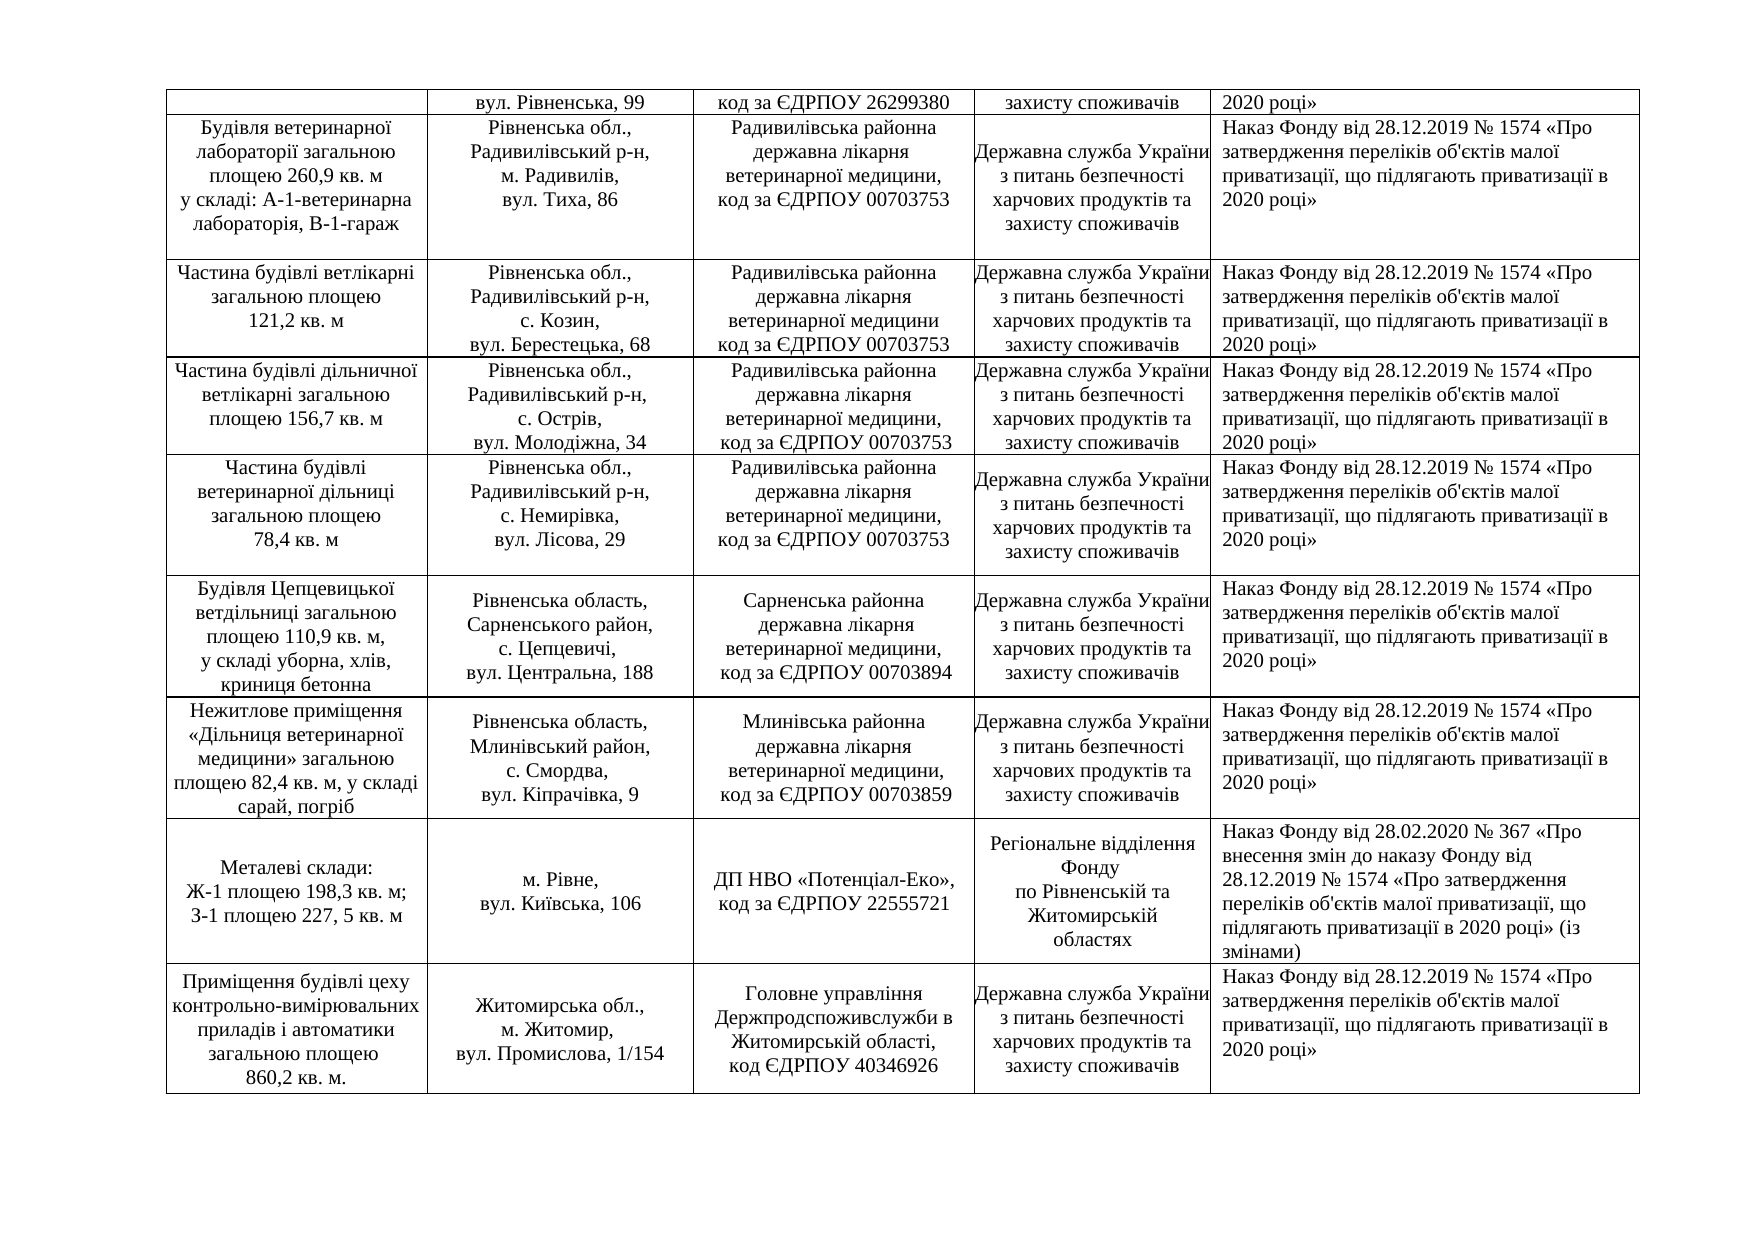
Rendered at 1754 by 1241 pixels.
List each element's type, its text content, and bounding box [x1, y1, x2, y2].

table_cell Житомирська обл., м. Житомир, вул. Промислова, 1/154 [428, 964, 693, 1093]
table_cell Наказ Фонду від 28.12.2019 № 1574 «Про затвердження переліків об'єктів малої приватизації, що підлягають приватизації в 2020 році» [1211, 358, 1639, 454]
table_cell Державна служба України з питань безпечності харчових продуктів та захисту споживачів [975, 455, 1210, 575]
table_cell Металеві склади: Ж-1 площею ; З-1 площею 227, [167, 819, 427, 963]
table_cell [1211, 964, 1639, 1093]
table_cell м. Рівне, вул. Київська, 106 [428, 819, 693, 963]
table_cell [694, 90, 974, 114]
table_cell Регіональне відділення Фонду по Рівненській та Житомирській областях [975, 819, 1210, 963]
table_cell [1211, 90, 1639, 114]
table_cell Радивилівська районна державна лікарня ветеринарної медицини, код за ЄДРПОУ 00703753 [694, 358, 974, 454]
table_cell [975, 90, 1210, 114]
table_cell Рівненська обл., Радивилівський р-н, м. Радивилів, вул. Тиха, 86 [428, 115, 693, 259]
table_cell Частина будівлі ветлікарні загальною площею [167, 260, 427, 356]
table_cell Державна служба України з питань безпечності харчових продуктів та захисту споживачів [975, 260, 1210, 356]
table_cell Державна служба України з питань безпечності харчових продуктів та захисту споживачів [975, 358, 1210, 454]
table_cell Наказ Фонду від 28.12.2019 № 1574 «Про затвердження переліків об'єктів малої приватизації, що підлягають приватизації в 2020 році» [1211, 260, 1639, 356]
table_cell Наказ Фонду від 28.12.2019 № 1574 «Про затвердження переліків об'єктів малої приватизації, що підлягають приватизації в 2020 році» [1211, 698, 1639, 818]
table_cell Рівненська область, Млинівський район, с. Смордва, вул. Кіпрачівка, 9 [428, 698, 693, 818]
table_cell Будівля Цепцевицької ветдільниці загальною площею , у складі уборна, хлів, криниця бетонна [167, 576, 427, 696]
table_cell Державна служба України з питань безпечності харчових продуктів та захисту споживачів [975, 576, 1210, 696]
table_cell Нежитлове приміщення «Дільниця ветеринарної медицини» загальною площею , у складі сарай, погріб [167, 698, 427, 818]
table_cell Радивилівська районна державна лікарня ветеринарної медицини код за ЄДРПОУ 00703753 [694, 260, 974, 356]
table_cell Державна служба України з питань безпечності харчових продуктів та захисту споживачів [975, 115, 1210, 259]
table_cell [428, 90, 693, 114]
table_cell Будівля ветеринарної лабораторії загальною площею у складі: А-1-ветеринарна лабораторія, В-1-гараж [167, 115, 427, 259]
table_cell ДП НВО «Потенціал-Еко», код за ЄДРПОУ 22555721 [694, 819, 974, 963]
table_cell Державна служба України з питань безпечності харчових продуктів та захисту споживачів [975, 698, 1210, 818]
table_cell Рівненська область, Сарненського район, с. Цепцевичі, вул. Центральна, 188 [428, 576, 693, 696]
table_cell Рівненська обл., Радивилівський р-н, с. Немирівка, вул. Лісова, 29 [428, 455, 693, 575]
table_cell Радивилівська районна державна лікарня ветеринарної медицини, код за ЄДРПОУ 00703753 [694, 455, 974, 575]
table_cell Наказ Фонду від 28.12.2019 № 1574 «Про затвердження переліків об'єктів малої приватизації, що підлягають приватизації в 2020 році» [1211, 115, 1639, 259]
table_cell Наказ Фонду від 28.02.2020 № 367 «Про внесення змін до наказу Фонду від 28.12.2019 № 1574 «Про затвердження переліків об'єктів малої приватизації, що підлягають приватизації в 2020 році» (із змінами) [1211, 819, 1639, 963]
table_cell Головне управління Держпродспоживслужби в Житомирській області, код ЄДРПОУ 40346926 [694, 964, 974, 1093]
table_cell Млинівська районна державна лікарня ветеринарної медицини, код за ЄДРПОУ 00703859 [694, 698, 974, 818]
table_cell Частина будівлі ветеринарної дільниці загальною площею [167, 455, 427, 575]
table_cell Частина будівлі дільничної ветлікарні загальною площею [167, 358, 427, 454]
table_cell Радивилівська районна державна лікарня ветеринарної медицини, код за ЄДРПОУ 00703753 [694, 115, 974, 259]
table_cell Рівненська обл., Радивилівський р-н, с. Острів, вул. Молодіжна, 34 [428, 358, 693, 454]
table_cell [975, 964, 1210, 1093]
table_cell Приміщення будівлі цеху контрольно-вимірювальних приладів і автоматики загальною площею 860,2 кв. м. [167, 964, 427, 1093]
table_cell Рівненська обл., Радивилівський р-н, с. Козин, вул. Берестецька, 68 [428, 260, 693, 356]
table_cell Сарненська районна державна лікарня ветеринарної медицини, код за ЄДРПОУ 00703894 [694, 576, 974, 696]
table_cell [167, 90, 427, 114]
table_cell Наказ Фонду від 28.12.2019 № 1574 «Про затвердження переліків об'єктів малої приватизації, що підлягають приватизації в 2020 році» [1211, 455, 1639, 575]
table_cell Наказ Фонду від 28.12.2019 № 1574 «Про затвердження переліків об'єктів малої приватизації, що підлягають приватизації в 2020 році» [1211, 576, 1639, 696]
